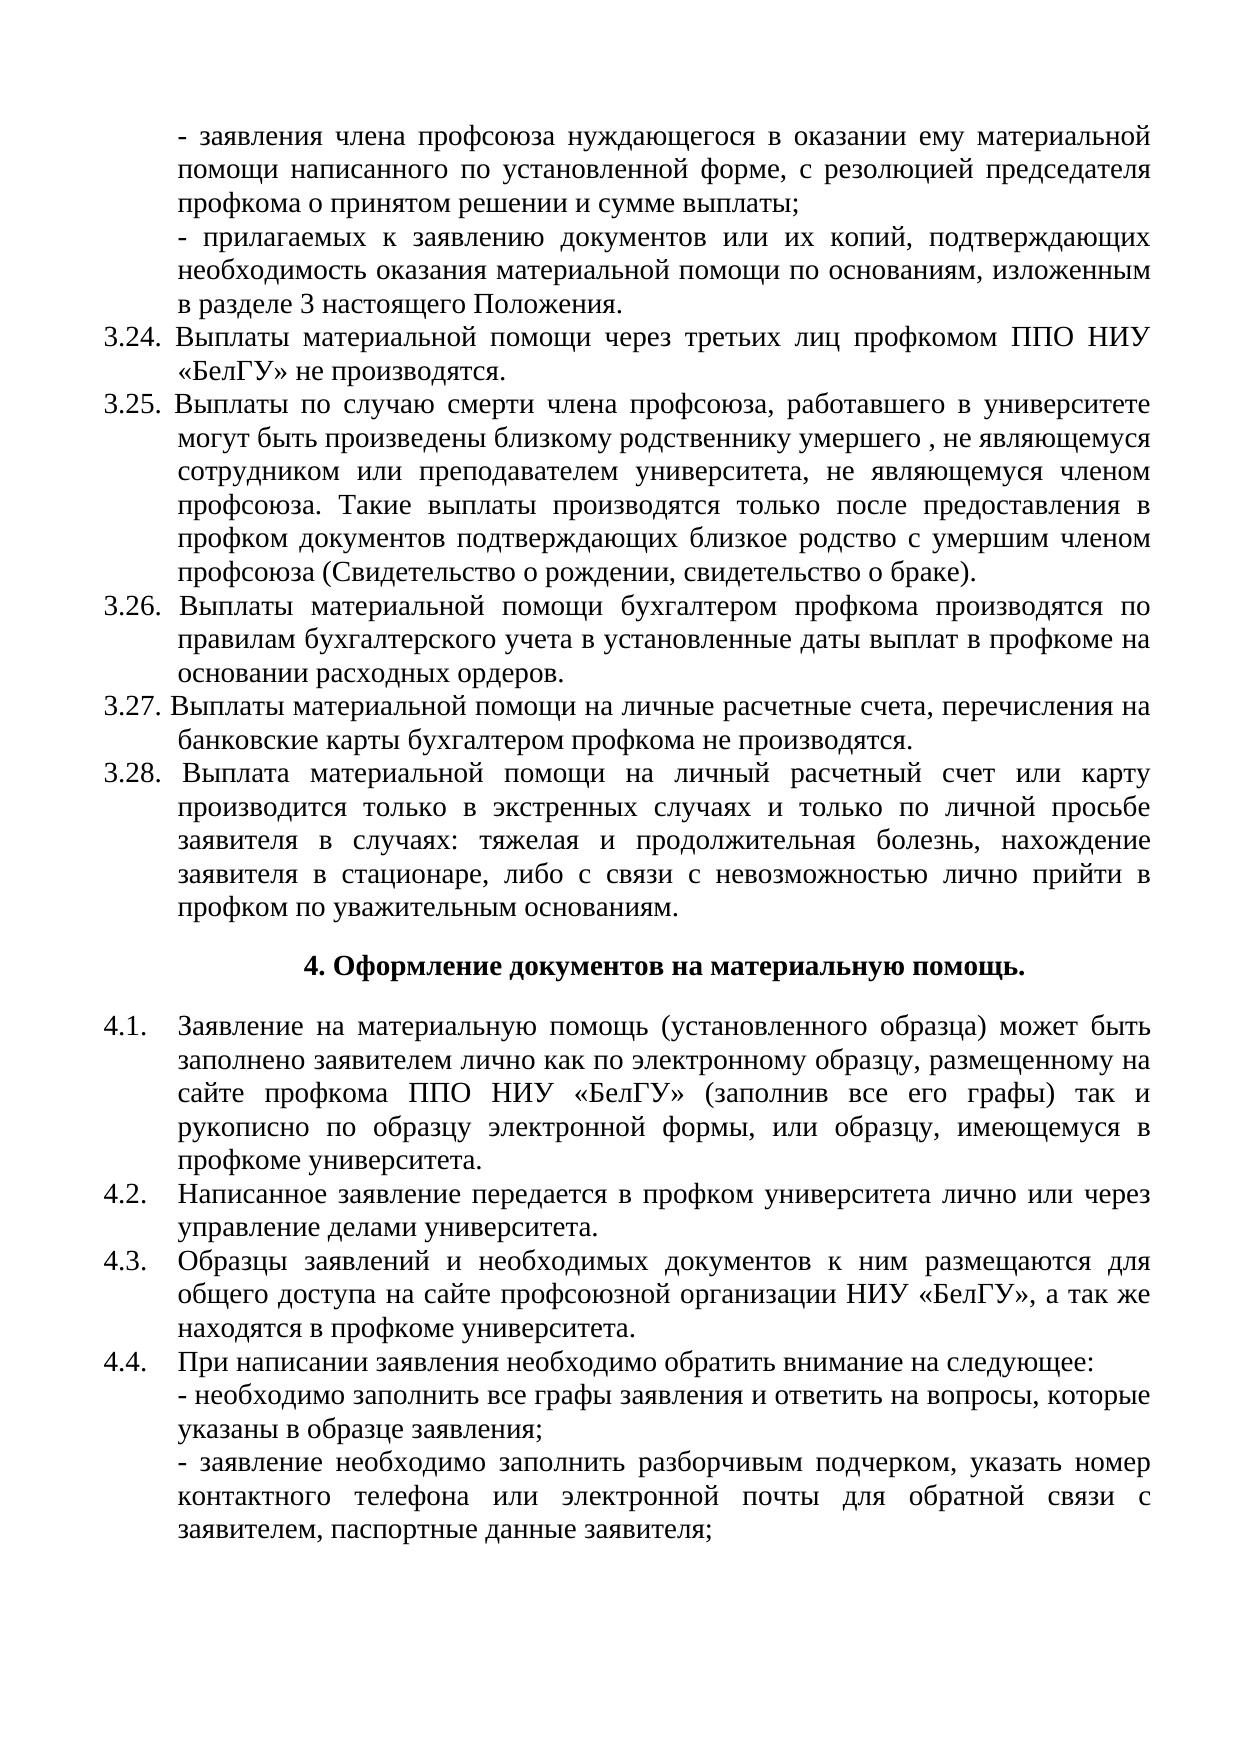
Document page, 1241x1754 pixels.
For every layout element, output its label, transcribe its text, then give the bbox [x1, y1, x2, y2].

text 3.27. Выплаты материальной помощи на личные расчетные счета, перечисления на банковские карты бухгалтером профкома не производятся. [103, 688, 1152, 755]
list При написании заявления необходимо обратить внимание на следующее: [103, 1344, 1152, 1377]
text 4. Оформление документов на материальную помощь. [177, 948, 1152, 982]
list Заявление на материальную помощь (установленного образца) может быть заполнено заявителем лично как по электронному образцу, размещенному на сайте профкома ППО НИУ «БелГУ» (заполнив все его графы) так и рукописно по образцу электронной формы, или образцу, имеющемуся в профкоме университета. [103, 1008, 1152, 1176]
text - заявление необходимо заполнить разборчивым подчерком, указать номер контактного телефона или электронной почты для обратной связи с заявителем, паспортные данные заявителя; [177, 1444, 1152, 1545]
text 3.28. Выплата материальной помощи на личный расчетный счет или карту производится только в экстренных случаях и только по личной просьбе заявителя в случаях: тяжелая и продолжительная болезнь, нахождение заявителя в стационаре, либо с связи с невозможностью лично прийти в профком по уважительным основаниям. [103, 755, 1152, 923]
text - необходимо заполнить все графы заявления и ответить на вопросы, которые указаны в образце заявления; [177, 1377, 1152, 1444]
list Образцы заявлений и необходимых документов к ним размещаются для общего доступа на сайте профсоюзной организации НИУ «БелГУ», а так же находятся в профкоме университета. [103, 1243, 1152, 1344]
text 3.26. Выплаты материальной помощи бухгалтером профкома производятся по правилам бухгалтерского учета в установленные даты выплат в профкоме на основании расходных ордеров. [103, 588, 1152, 688]
text 3.24. Выплаты материальной помощи через третьих лиц профкомом ППО НИУ «БелГУ» не производятся. [103, 319, 1152, 386]
text - заявления члена профсоюза нуждающегося в оказании ему материальной помощи написанного по установленной форме, с резолюцией председателя профкома о принятом решении и сумме выплаты; [177, 118, 1152, 219]
list Написанное заявление передается в профком университета лично или через управление делами университета. [103, 1176, 1152, 1243]
text - прилагаемых к заявлению документов или их копий, подтверждающих необходимость оказания материальной помощи по основаниям, изложенным в разделе 3 настоящего Положения. [177, 219, 1152, 319]
text 3.25. Выплаты по случаю смерти члена профсоюза, работавшего в университете могут быть произведены близкому родственнику умершего , не являющемуся сотрудником или преподавателем университета, не являющемуся членом профсоюза. Такие выплаты производятся только после предоставления в профком документов подтверждающих близкое родство с умершим членом профсоюза (Свидетельство о рождении, свидетельство о браке). [103, 386, 1152, 588]
